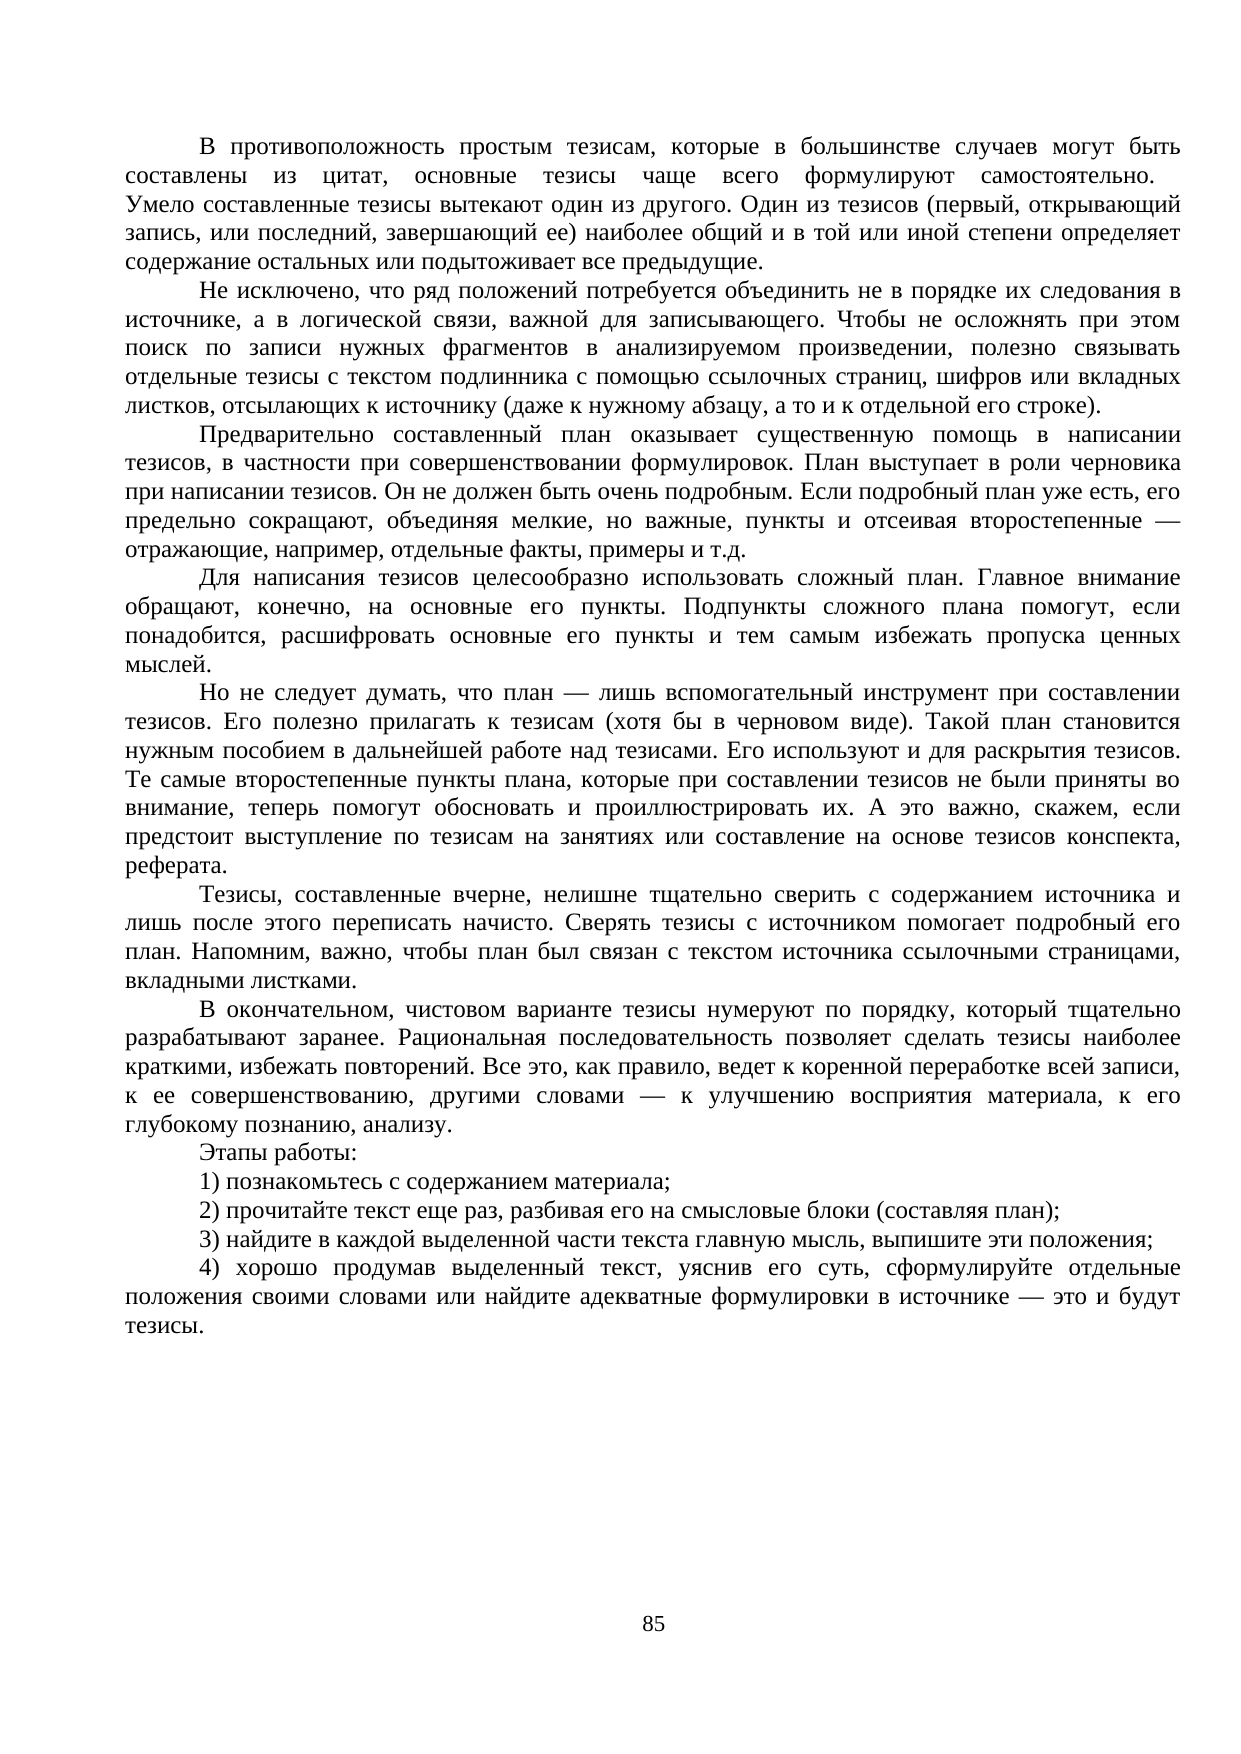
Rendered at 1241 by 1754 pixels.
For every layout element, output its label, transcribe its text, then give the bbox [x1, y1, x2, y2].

text Предварительно составленный план оказывает существенную помощь в написании тезисов, в частности при совершенствовании формулировок. План выступает в роли черновика при написании тезисов. Он не должен быть очень подробным. Если подробный план уже есть, его предельно сокращают, объединяя мелкие, но важные, пункты и отсеивая второстепенные — отражающие, например, отдельные факты, примеры и т.д. [125, 419, 1182, 562]
text 1) познакомьтесь с содержанием материала; [125, 1166, 1182, 1195]
text 3) найдите в каждой выделенной части текста главную мысль, выпишите эти положения; [125, 1224, 1182, 1252]
text Не исключено, что ряд положений потребуется объединить не в порядке их следования в источнике, а в логической связи, важной для записывающего. Чтобы не осложнять при этом поиск по записи нужных фрагментов в анализируемом произведении, полезно связывать отдельные тезисы с текстом подлинника с помощью ссылочных страниц, шифров или вкладных листков, отсылающих к источнику (даже к нужному абзацу, а то и к отдельной его строке). [125, 275, 1182, 419]
text 4) хорошо продумав выделенный текст, уяснив его суть, сформулируйте отдельные положения своими словами или найдите адекватные формулировки в источнике — это и будут тезисы. [125, 1252, 1182, 1339]
text В окончательном, чистовом варианте тезисы нумеруют по порядку, который тщательно разрабатывают заранее. Рациональная последовательность позволяет сделать тезисы наиболее краткими, избежать повторений. Все это, как правило, ведет к коренной переработке всей записи, к ее совершенствованию, другими словами — к улучшению восприятия материала, к его глубокому познанию, анализу. [125, 994, 1182, 1137]
text Тезисы, составленные вчерне, нелишне тщательно сверить с содержанием источника и лишь после этого переписать начисто. Сверять тезисы с источником помогает подробный его план. Напомним, важно, чтобы план был связан с текстом источника ссылочными страницами, вкладными листками. [125, 879, 1182, 994]
text 2) прочитайте текст еще раз, разбивая его на смысловые блоки (составляя план); [125, 1195, 1182, 1224]
text Но не следует думать, что план — лишь вспомогательный инструмент при составлении тезисов. Его полезно прилагать к тезисам (хотя бы в черновом виде). Такой план становится нужным пособием в дальнейшей работе над тезисами. Его используют и для раскрытия тезисов. Те самые второстепенные пункты плана, которые при составлении тезисов не были приняты во внимание, теперь помогут обосновать и проиллюстрировать их. А это важно, скажем, если предстоит выступление по тезисам на занятиях или составление на основе тезисов конспекта, реферата. [125, 677, 1182, 879]
text В противоположность простым тезисам, которые в большинстве случаев могут быть составлены из цитат, основные тезисы чаще всего формулируют самостоятельно. Умело составленные тезисы вытекают один из другого. Один из тезисов (первый, открывающий запись, или последний, завершающий ее) наиболее общий и в той или иной степени определяет содержание остальных или подытоживает все предыдущие. [125, 131, 1182, 275]
text Этапы работы: [125, 1137, 1182, 1166]
text Для написания тезисов целесообразно использовать сложный план. Главное внимание обращают, конечно, на основные его пункты. Подпункты сложного плана помогут, если понадобится, расшифровать основные его пункты и тем самым избежать пропуска ценных мыслей. [125, 562, 1182, 677]
